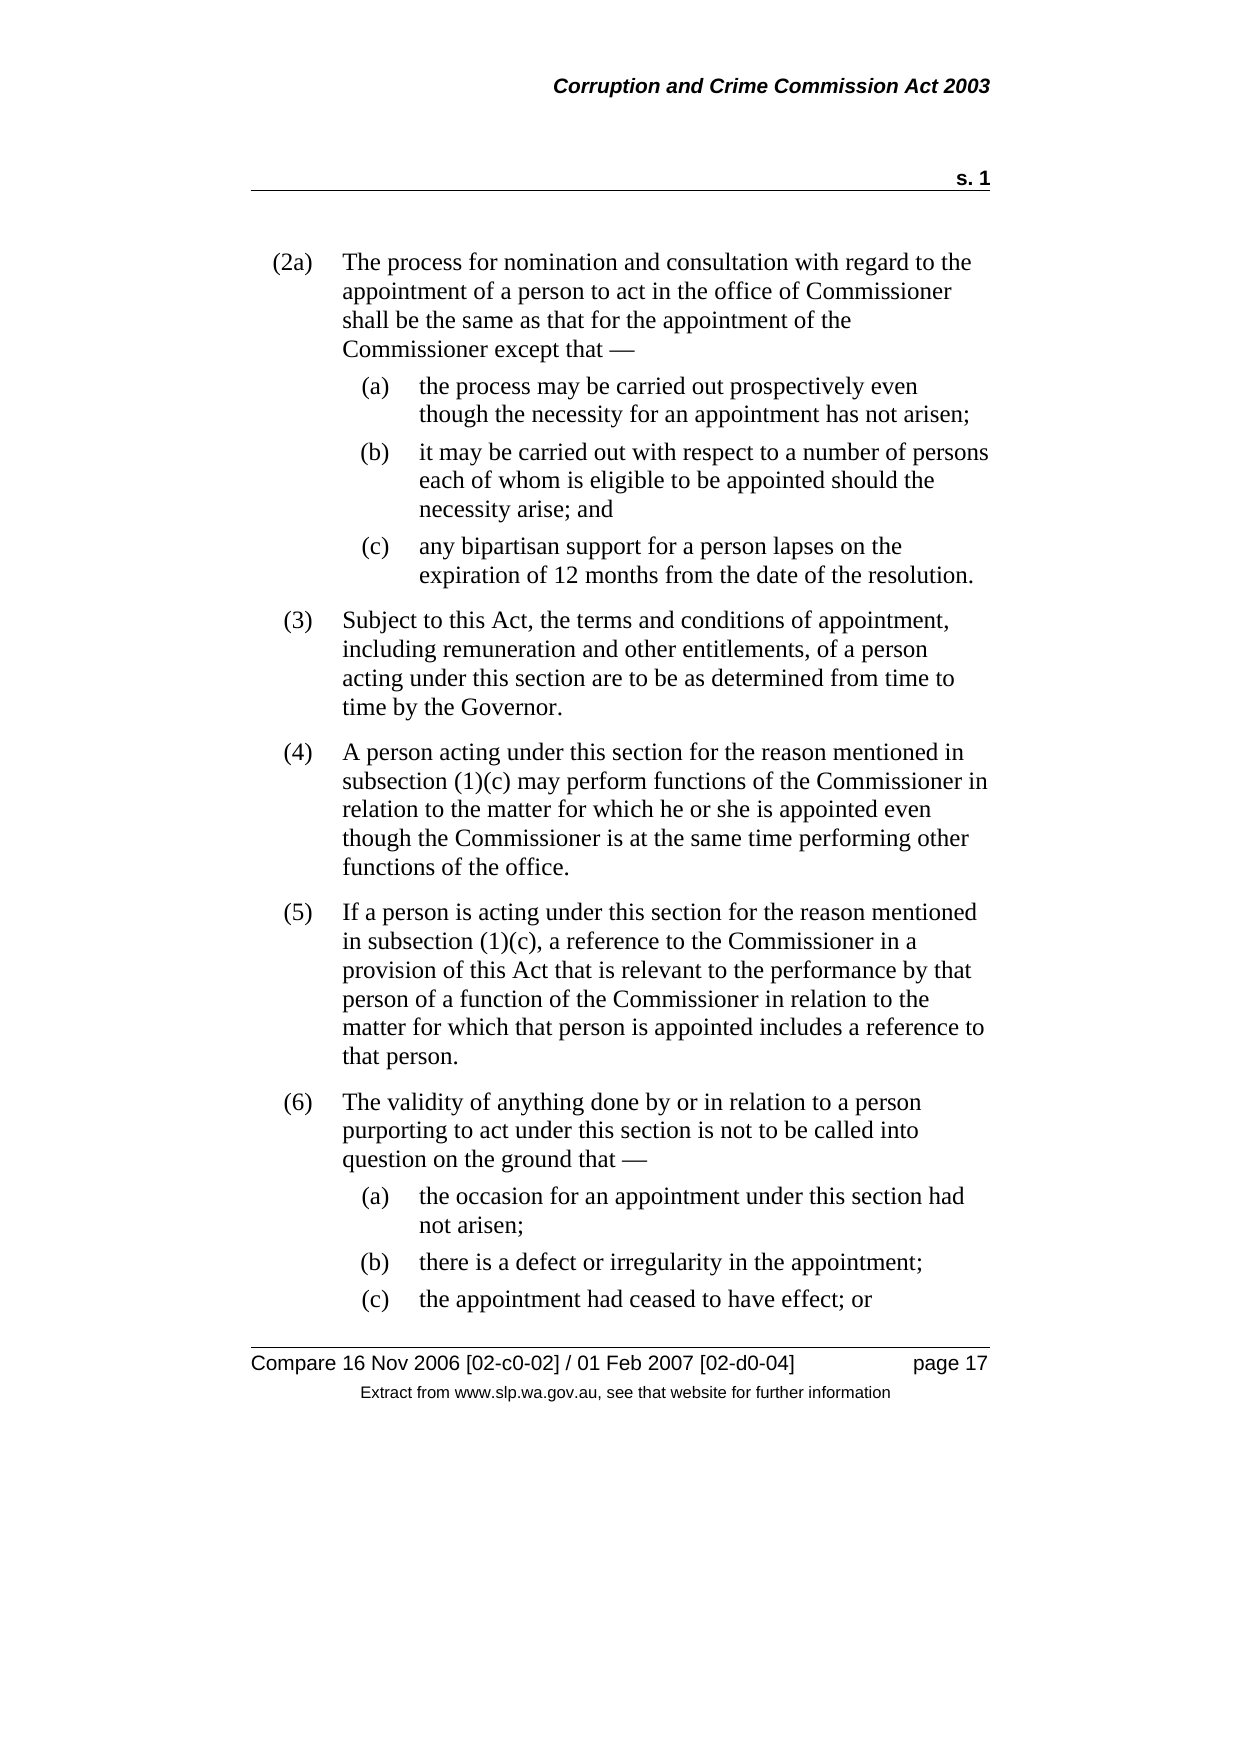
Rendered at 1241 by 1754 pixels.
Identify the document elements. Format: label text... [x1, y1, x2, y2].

text (a) the occasion for an appointment under this section had not arisen; [251, 1181, 990, 1239]
text (6) The validity of anything done by or in relation to a person purporting to act under this section is not to be called into question on the ground that — [251, 1087, 990, 1173]
text (4) A person acting under this section for the reason mentioned in subsection (1)(c) may perform functions of the Commissioner in relation to the matter for which he or she is appointed even though the Commissioner is at the same time performing other functions of the office. [251, 737, 990, 881]
text (a) the process may be carried out prospectively even though the necessity for an appointment has not arisen; [251, 371, 990, 428]
text (b) it may be carried out with respect to a number of persons each of whom is eligible to be appointed should the necessity arise; and [251, 437, 990, 523]
text (b) there is a defect or irregularity in the appointment; [251, 1247, 990, 1276]
text (2a) The process for nomination and consultation with regard to the appointment of a person to act in the office of Commissioner shall be the same as that for the appointment of the Commissioner except that — [251, 247, 990, 362]
text (c) any bipartisan support for a person lapses on the expiration of 12 months from the date of the resolution. [251, 531, 990, 589]
text (3) Subject to this Act, the terms and conditions of appointment, including remuneration and other entitlements, of a person acting under this section are to be as determined from time to time by the Governor. [251, 605, 990, 720]
text (5) If a person is acting under this section for the reason mentioned in subsection (1)(c), a reference to the Commissioner in a provision of this Act that is relevant to the performance by that person of a function of the Commissioner in relation to the matter for which that person is appointed includes a reference to that person. [251, 897, 990, 1070]
text (c) the appointment had ceased to have effect; or [251, 1284, 990, 1313]
